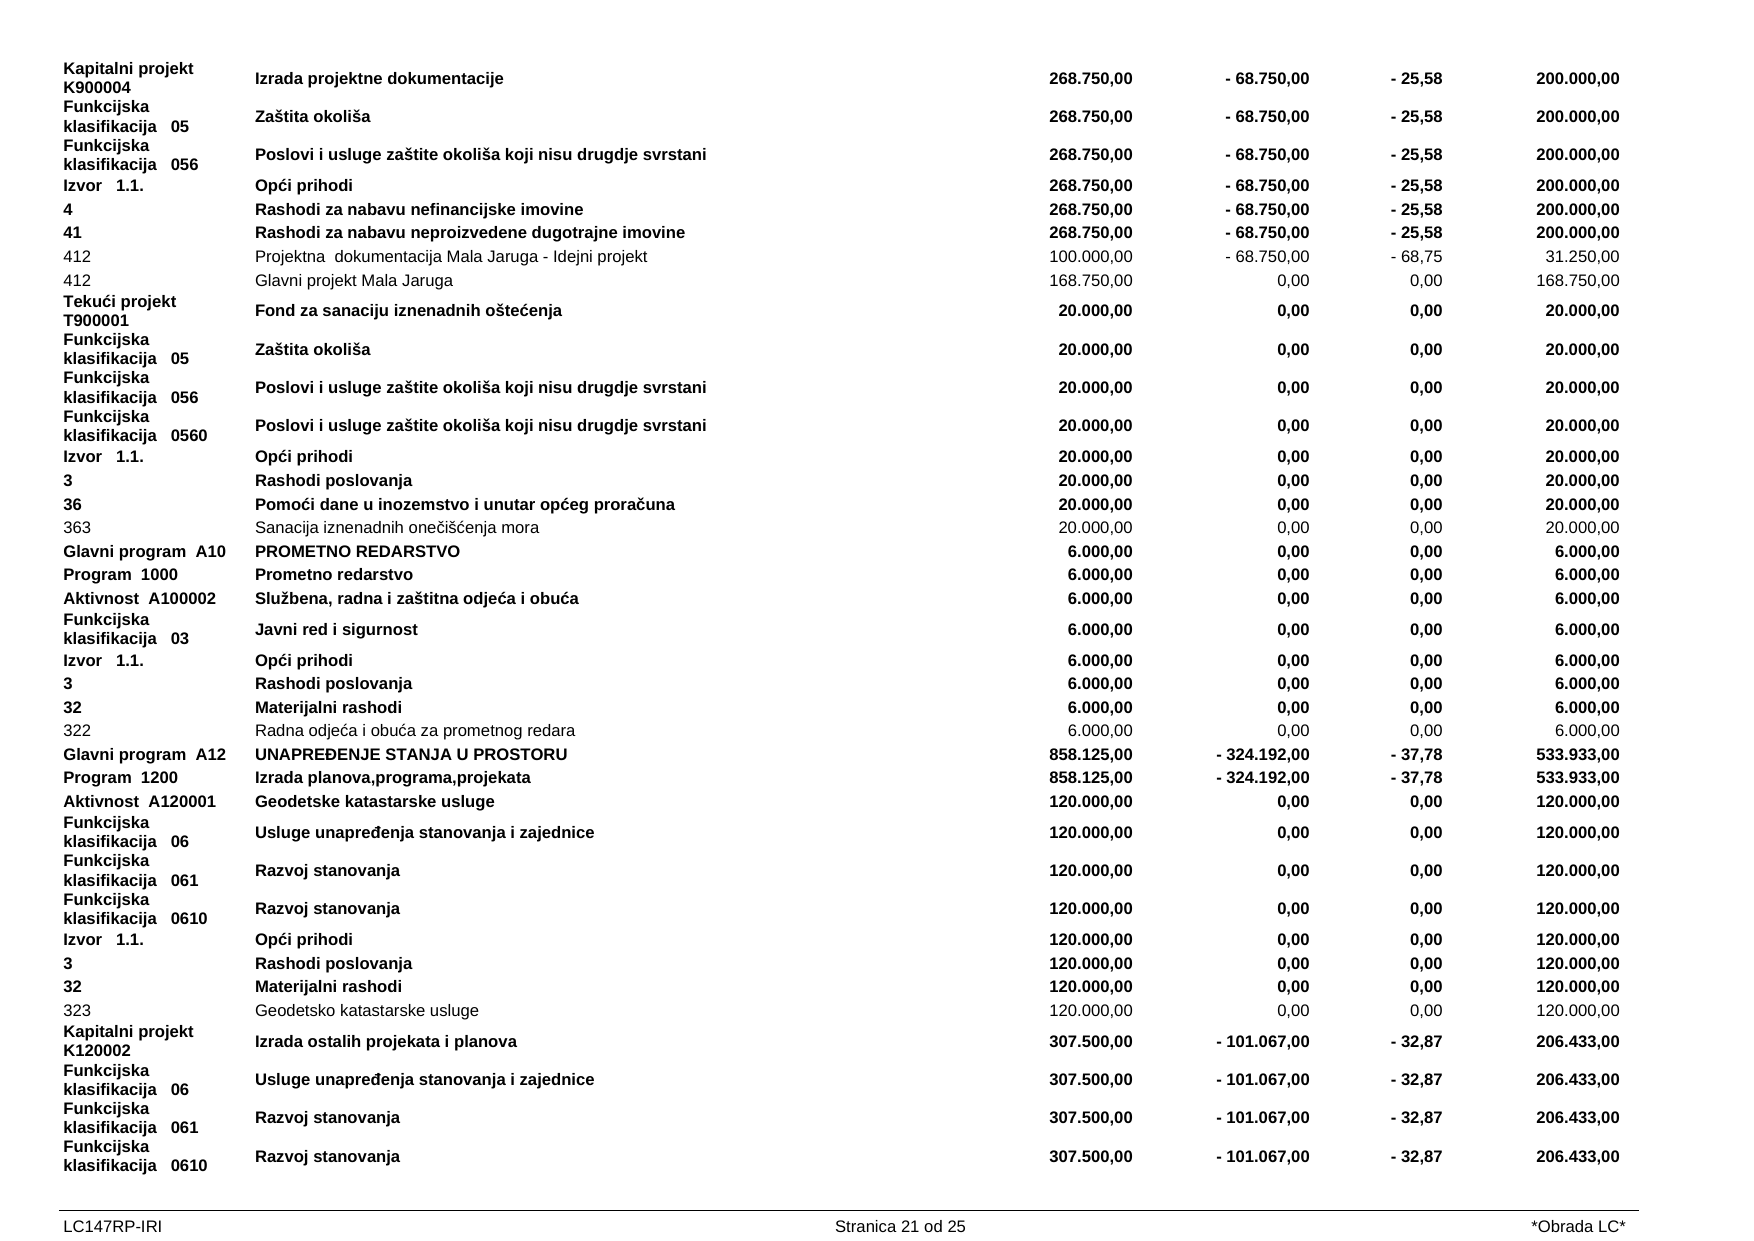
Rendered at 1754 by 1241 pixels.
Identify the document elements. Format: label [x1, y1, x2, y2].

table_cell [59, 59, 1754, 1175]
